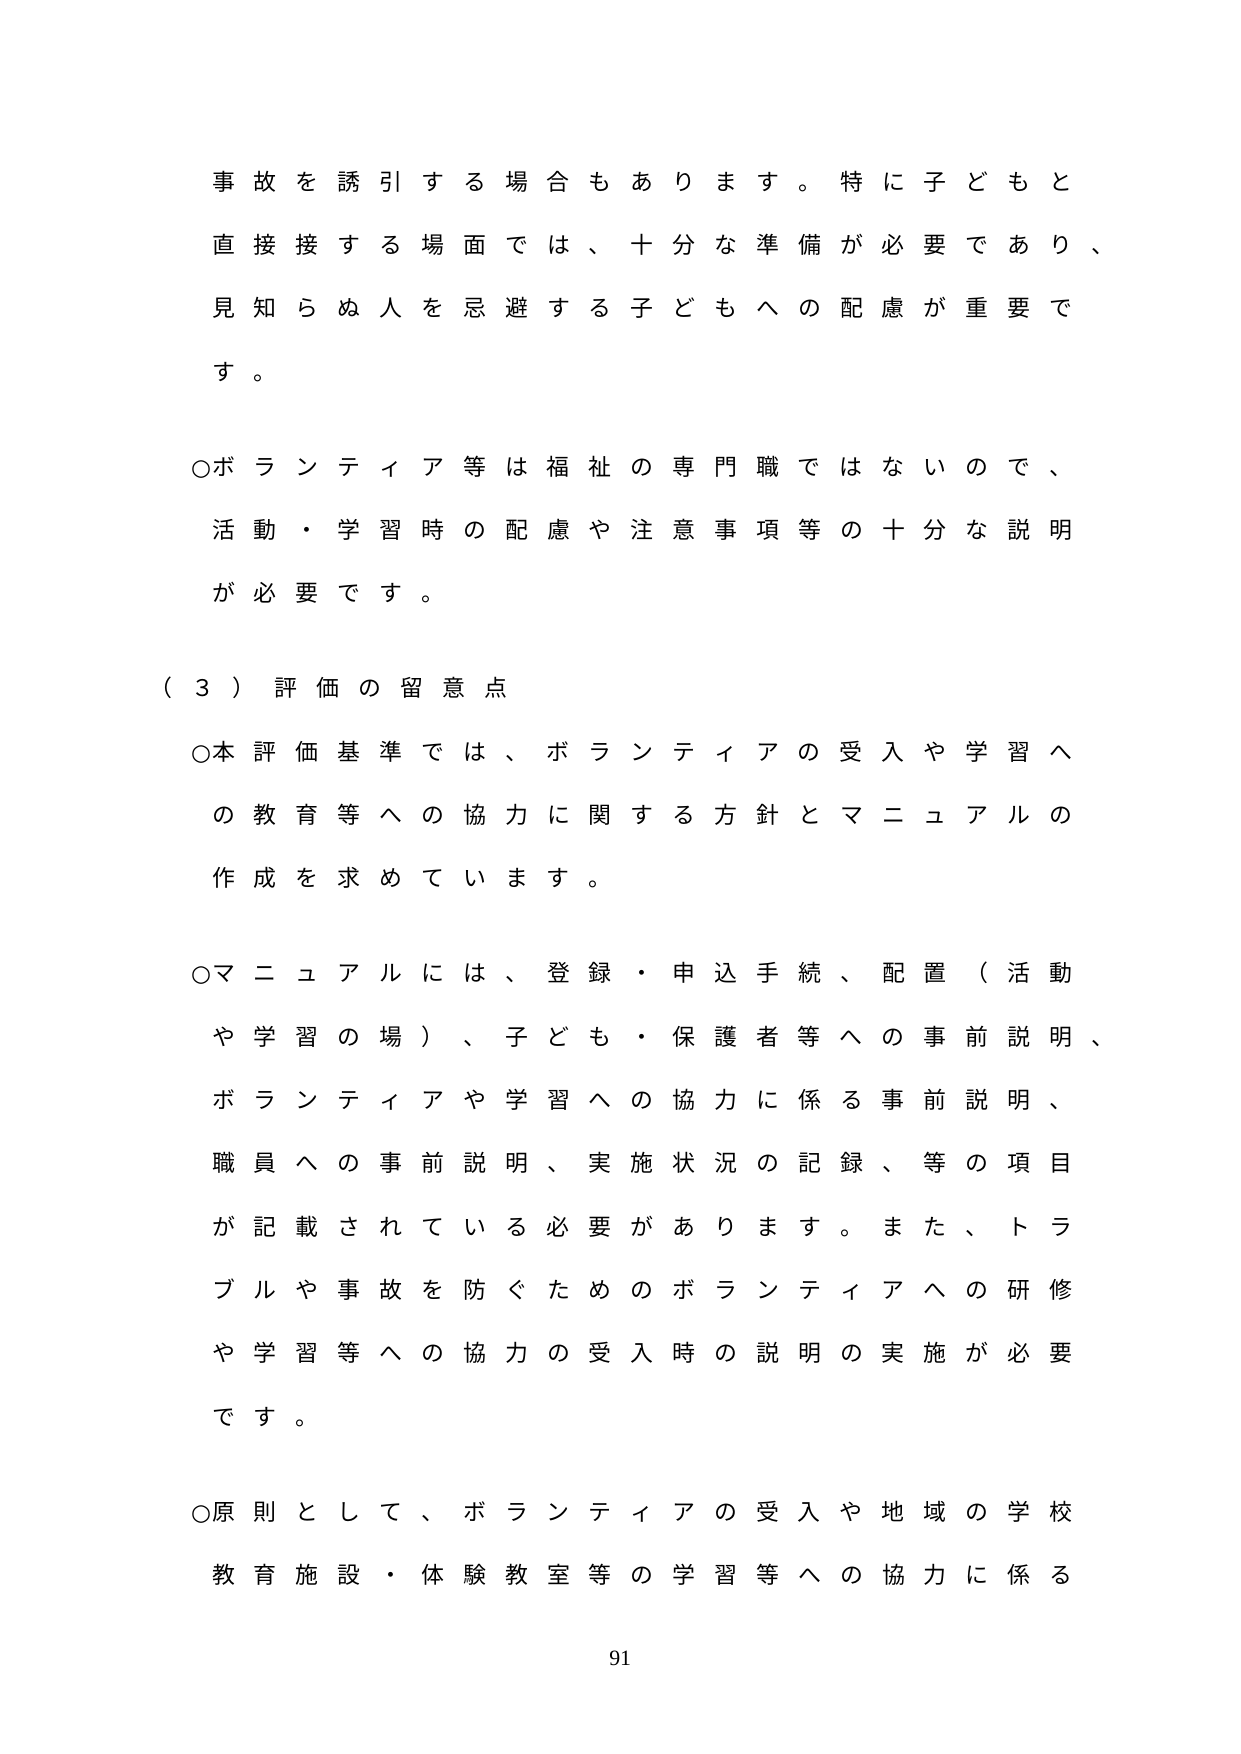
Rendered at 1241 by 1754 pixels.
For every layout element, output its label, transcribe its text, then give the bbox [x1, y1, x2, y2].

text （３）評価の留意点 [149, 655, 1091, 719]
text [170, 1479, 1091, 1605]
text ○ボランティア等は福祉の専門職ではないので、活動・学習時の配慮や注意事項等の十分な説明が必要です。 [170, 434, 1091, 624]
text ○マニュアルには、登録・申込手続、配置（活動や学習の場）、子ども・保護者等への事前説明、ボランティアや学習への協力に係る事前説明、職員への事前説明、実施状況の記録、等の項目が記載されている必要があります。また、トラブルや事故を防ぐためのボランティアへの研修や学習等への協力の受入時の説明の実施が必要です。 [170, 940, 1091, 1447]
text ○本評価基準では、ボランティアの受入や学習への教育等への協力に関する方針とマニュアルの作成を求めています。 [170, 719, 1091, 909]
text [170, 149, 1091, 402]
